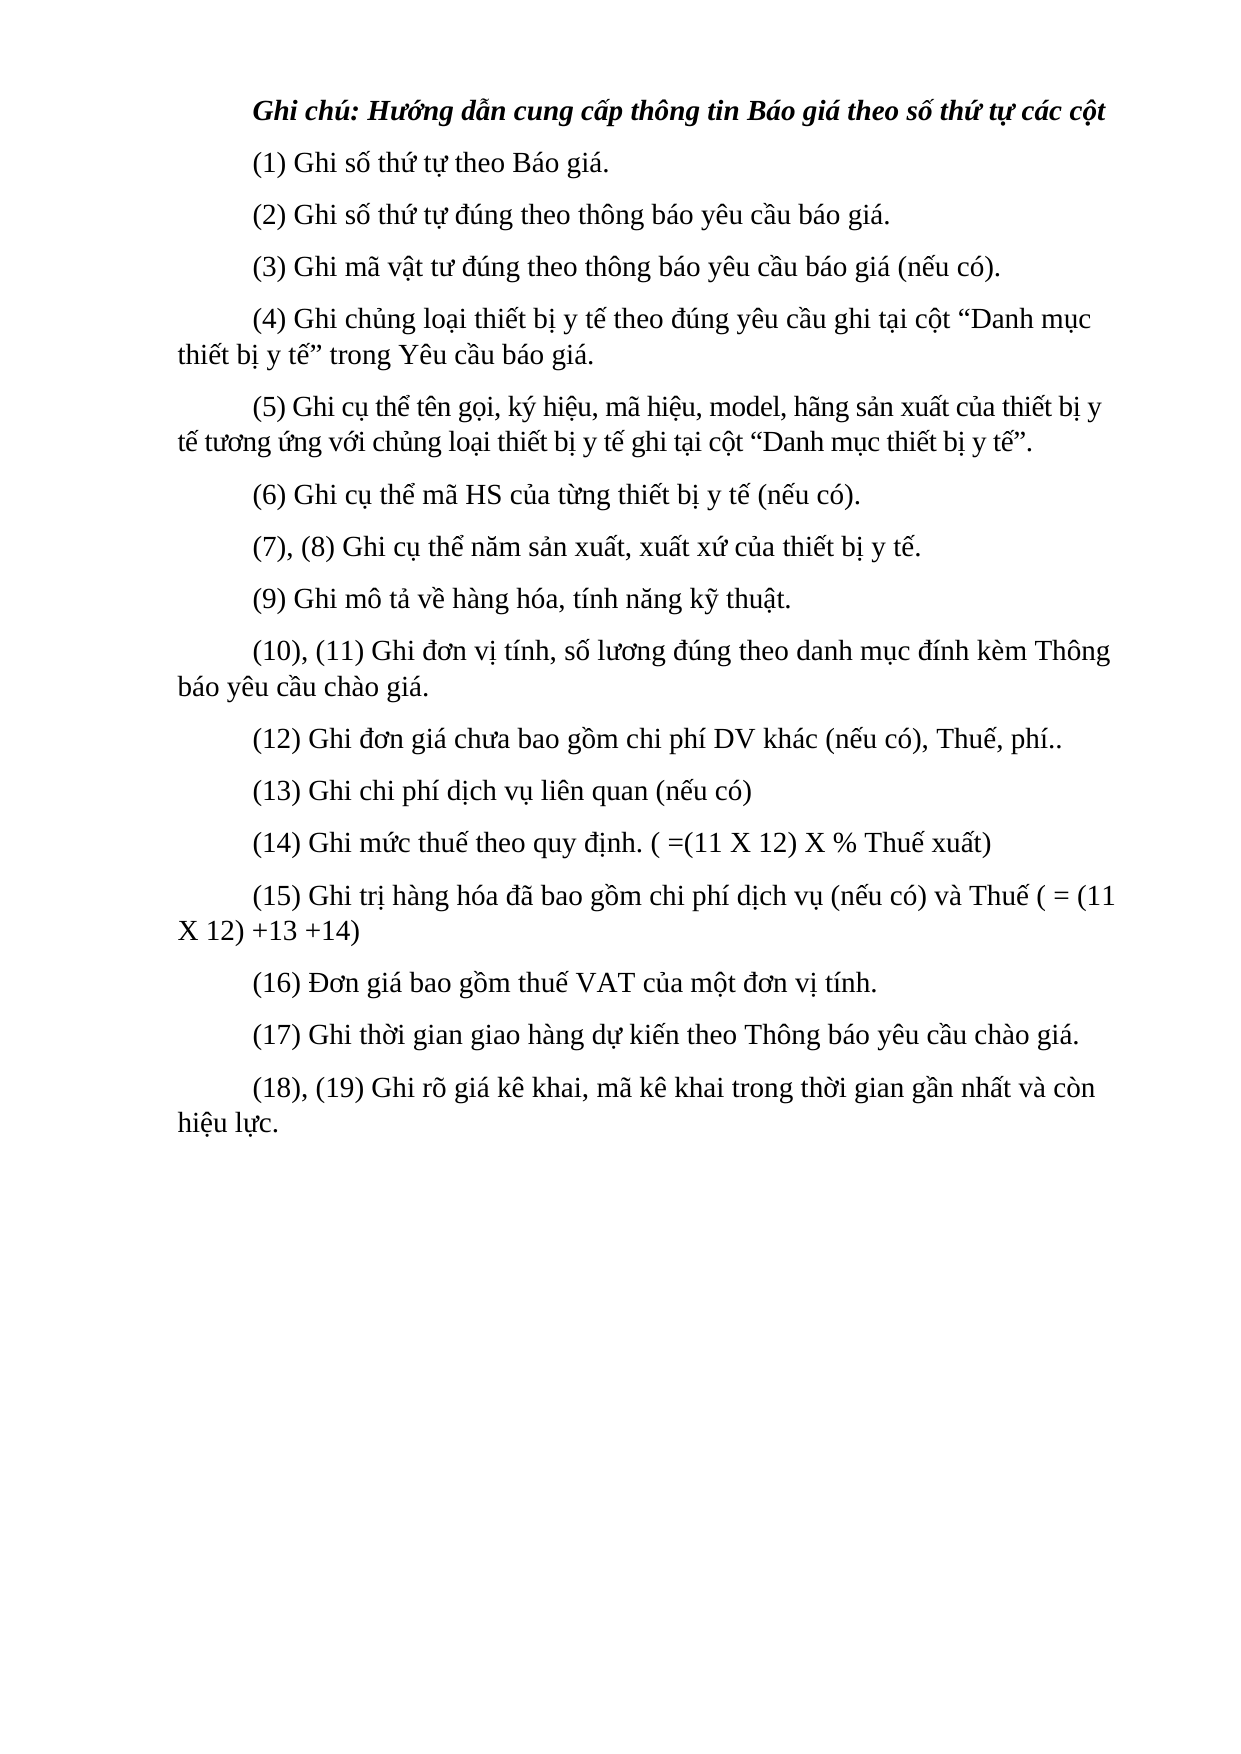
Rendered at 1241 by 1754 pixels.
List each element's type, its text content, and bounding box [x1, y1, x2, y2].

text (2) Ghi số thứ tự đúng theo thông báo yêu cầu báo giá. [177, 197, 1122, 231]
text (12) Ghi đơn giá chưa bao gồm chi phí DV khác (nếu có), Thuế, phí.. [177, 721, 1122, 754]
text (14) Ghi mức thuế theo quy định. ( =(11 X 12) X % Thuế xuất) [177, 825, 1122, 859]
text (18), (19) Ghi rõ giá kê khai, mã kê khai trong thời gian gần nhất và còn hiệu lực. [177, 1070, 1122, 1139]
text (15) Ghi trị hàng hóa đã bao gồm chi phí dịch vụ (nếu có) và Thuế ( = (11 X 12) +13 +14) [177, 878, 1122, 947]
text (16) Đơn giá bao gồm thuế VAT của một đơn vị tính. [177, 965, 1122, 999]
text (9) Ghi mô tả về hàng hóa, tính năng kỹ thuật. [177, 581, 1122, 615]
text (6) Ghi cụ thể mã HS của từng thiết bị y tế (nếu có). [177, 477, 1122, 510]
text (1) Ghi số thứ tự theo Báo giá. [177, 145, 1122, 178]
text (5) Ghi cụ thể tên gọi, ký hiệu, mã hiệu, model, hãng sản xuất của thiết bị y tế tương ứng với chủng loại thiết bị y tế ghi tại cột “Danh mục thiết bị y tế”. [177, 389, 1122, 458]
text (17) Ghi thời gian giao hàng dự kiến theo Thông báo yêu cầu chào giá. [177, 1017, 1122, 1051]
text (13) Ghi chi phí dịch vụ liên quan (nếu có) [177, 773, 1122, 807]
text (10), (11) Ghi đơn vị tính, số lương đúng theo danh mục đính kèm Thông báo yêu cầu chào giá. [177, 633, 1122, 702]
text (7), (8) Ghi cụ thể năm sản xuất, xuất xứ của thiết bị y tế. [177, 529, 1122, 562]
text (3) Ghi mã vật tư đúng theo thông báo yêu cầu báo giá (nếu có). [177, 249, 1122, 283]
text Ghi chú: Hướng dẫn cung cấp thông tin Báo giá theo số thứ tự các cột [177, 93, 1122, 126]
text (4) Ghi chủng loại thiết bị y tế theo đúng yêu cầu ghi tại cột “Danh mục thiết bị y tế” trong Yêu cầu báo giá. [177, 301, 1122, 370]
